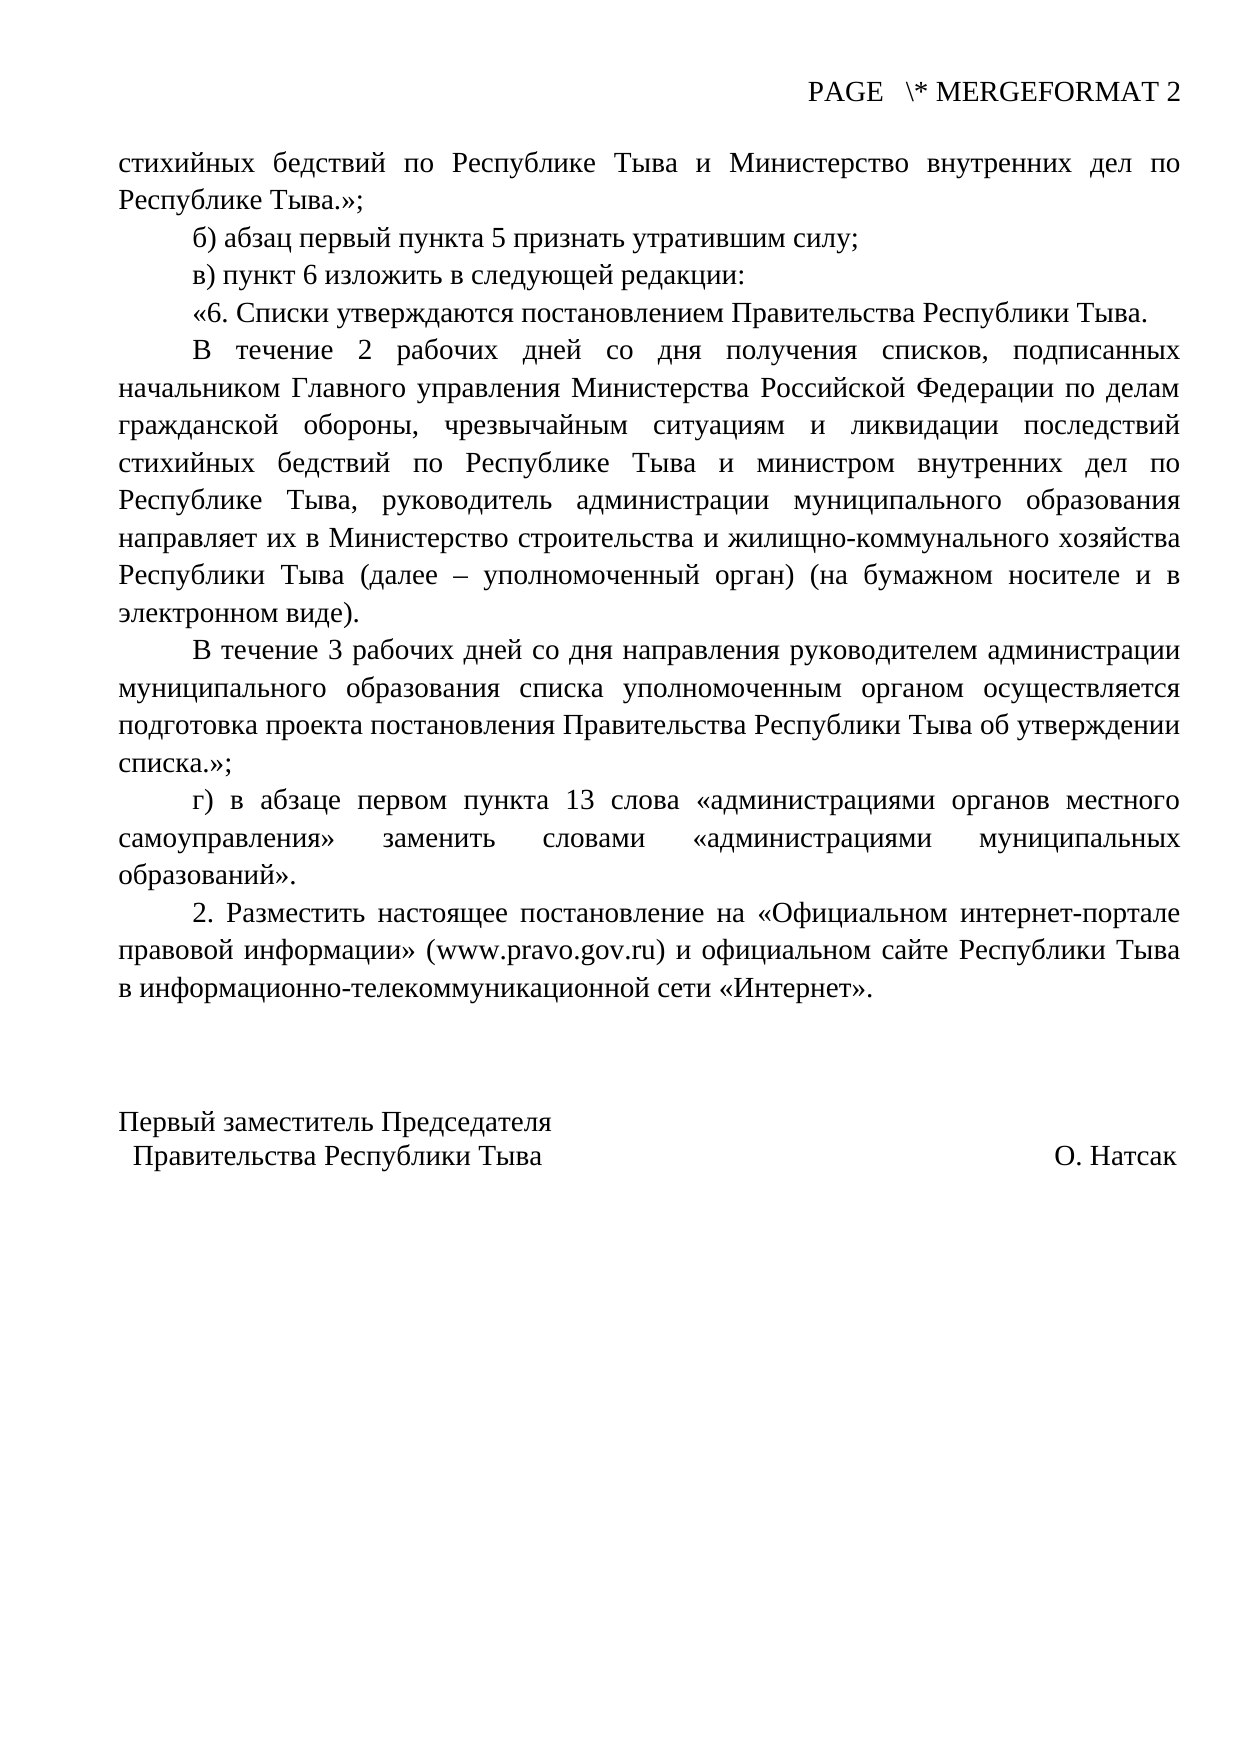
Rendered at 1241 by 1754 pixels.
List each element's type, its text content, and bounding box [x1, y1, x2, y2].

text Первый заместитель Председателя [118, 1104, 1181, 1138]
text В течение 3 рабочих дней со дня направления руководителем администрации муниципального образования списка уполномоченным органом осуществляется подготовка проекта постановления Правительства Республики Тыва об утверждении списка.»; [118, 628, 1181, 778]
text «6. Списки утверждаются постановлением Правительства Республики Тыва. [118, 291, 1181, 328]
text б) абзац первый пункта 5 признать утратившим силу; [118, 216, 1181, 253]
text г) в абзаце первом пункта 13 слова «администрациями органов местного самоуправления» заменить словами «администрациями муниципальных образований». [118, 778, 1181, 891]
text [118, 141, 1181, 216]
text Правительства Республики Тыва О. Натсак [118, 1138, 1181, 1171]
text в) пункт 6 изложить в следующей редакции: [118, 253, 1181, 291]
text В течение 2 рабочих дней со дня получения списков, подписанных начальником Главного управления Министерства Российской Федерации по делам гражданской обороны, чрезвычайным ситуациям и ликвидации последствий стихийных бедствий по Республике Тыва и министром внутренних дел по Республике Тыва, руководитель администрации муниципального образования направляет их в Министерство строительства и жилищно-коммунального хозяйства Республики Тыва (далее – уполномоченный орган) (на бумажном носителе и в электронном виде). [118, 328, 1181, 628]
text 2. Разместить настоящее постановление на «Официальном интернет-портале правовой информации» (www.pravo.gov.ru) и официальном сайте Республики Тыва в информационно-телекоммуникационной сети «Интернет». [118, 891, 1181, 1003]
